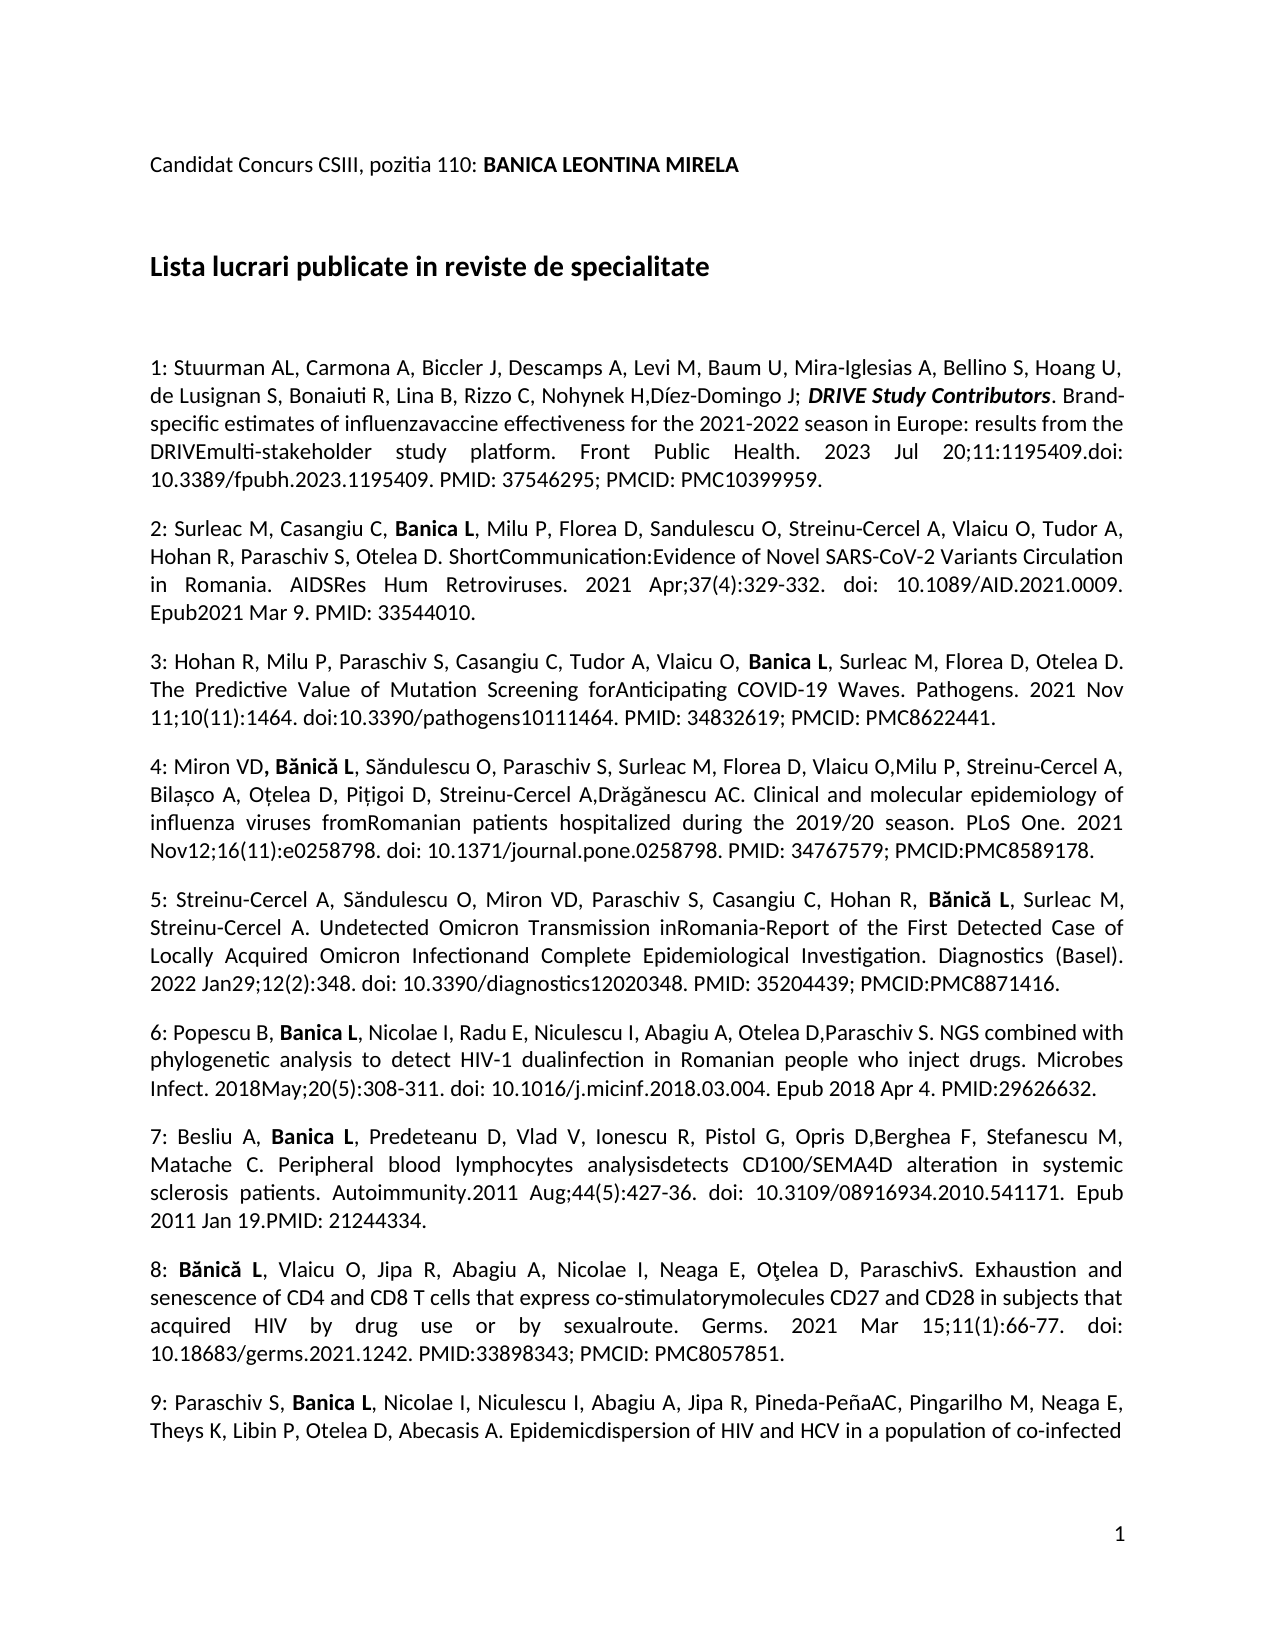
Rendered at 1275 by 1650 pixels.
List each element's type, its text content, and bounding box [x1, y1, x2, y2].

text 5: Streinu-Cercel A, Săndulescu O, Miron VD, Paraschiv S, Casangiu C, Hohan R, Bănică L, Surleac M, Streinu-Cercel A. Undetected Omicron Transmission inRomania-Report of the First Detected Case of Locally Acquired Omicron Infectionand Complete Epidemiological Investigation. Diagnostics (Basel). 2022 Jan29;12(2):348. doi: 10.3390/diagnostics12020348. PMID: 35204439; PMCID:PMC8871416. [150, 885, 1125, 997]
text 6: Popescu B, Banica L, Nicolae I, Radu E, Niculescu I, Abagiu A, Otelea D,Paraschiv S. NGS combined with phylogenetic analysis to detect HIV-1 dualinfection in Romanian people who inject drugs. Microbes Infect. 2018May;20(5):308-311. doi: 10.1016/j.micinf.2018.03.004. Epub 2018 Apr 4. PMID:29626632. [150, 1018, 1125, 1102]
text Candidat Concurs CSIII, pozitia 110: BANICA LEONTINA MIRELA [150, 150, 1125, 178]
text 2: Surleac M, Casangiu C, Banica L, Milu P, Florea D, Sandulescu O, Streinu-Cercel A, Vlaicu O, Tudor A, Hohan R, Paraschiv S, Otelea D. ShortCommunication:Evidence of Novel SARS-CoV-2 Variants Circulation in Romania. AIDSRes Hum Retroviruses. 2021 Apr;37(4):329-332. doi: 10.1089/AID.2021.0009. Epub2021 Mar 9. PMID: 33544010. [150, 514, 1125, 626]
text 3: Hohan R, Milu P, Paraschiv S, Casangiu C, Tudor A, Vlaicu O, Banica L, Surleac M, Florea D, Otelea D. The Predictive Value of Mutation Screening forAnticipating COVID-19 Waves. Pathogens. 2021 Nov 11;10(11):1464. doi:10.3390/pathogens10111464. PMID: 34832619; PMCID: PMC8622441. [150, 647, 1125, 731]
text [150, 1388, 1125, 1444]
text 4: Miron VD, Bănică L, Săndulescu O, Paraschiv S, Surleac M, Florea D, Vlaicu O,Milu P, Streinu-Cercel A, Bilașco A, Oțelea D, Pițigoi D, Streinu-Cercel A,Drăgănescu AC. Clinical and molecular epidemiology of influenza viruses fromRomanian patients hospitalized during the 2019/20 season. PLoS One. 2021 Nov12;16(11):e0258798. doi: 10.1371/journal.pone.0258798. PMID: 34767579; PMCID:PMC8589178. [150, 752, 1125, 864]
text 1: Stuurman AL, Carmona A, Biccler J, Descamps A, Levi M, Baum U, Mira-Iglesias A, Bellino S, Hoang U, de Lusignan S, Bonaiuti R, Lina B, Rizzo C, Nohynek H,Díez-Domingo J; DRIVE Study Contributors. Brand-specific estimates of influenzavaccine effectiveness for the 2021-2022 season in Europe: results from the DRIVEmulti-stakeholder study platform. Front Public Health. 2023 Jul 20;11:1195409.doi: 10.3389/fpubh.2023.1195409. PMID: 37546295; PMCID: PMC10399959. [150, 353, 1125, 493]
text Lista lucrari publicate in reviste de specialitate [150, 248, 1125, 283]
text 7: Besliu A, Banica L, Predeteanu D, Vlad V, Ionescu R, Pistol G, Opris D,Berghea F, Stefanescu M, Matache C. Peripheral blood lymphocytes analysisdetects CD100/SEMA4D alteration in systemic sclerosis patients. Autoimmunity.2011 Aug;44(5):427-36. doi: 10.3109/08916934.2010.541171. Epub 2011 Jan 19.PMID: 21244334. [150, 1122, 1125, 1234]
text 8: Bănică L, Vlaicu O, Jipa R, Abagiu A, Nicolae I, Neaga E, Oţelea D, ParaschivS. Exhaustion and senescence of CD4 and CD8 T cells that express co-stimulatorymolecules CD27 and CD28 in subjects that acquired HIV by drug use or by sexualroute. Germs. 2021 Mar 15;11(1):66-77. doi: 10.18683/germs.2021.1242. PMID:33898343; PMCID: PMC8057851. [150, 1255, 1125, 1367]
